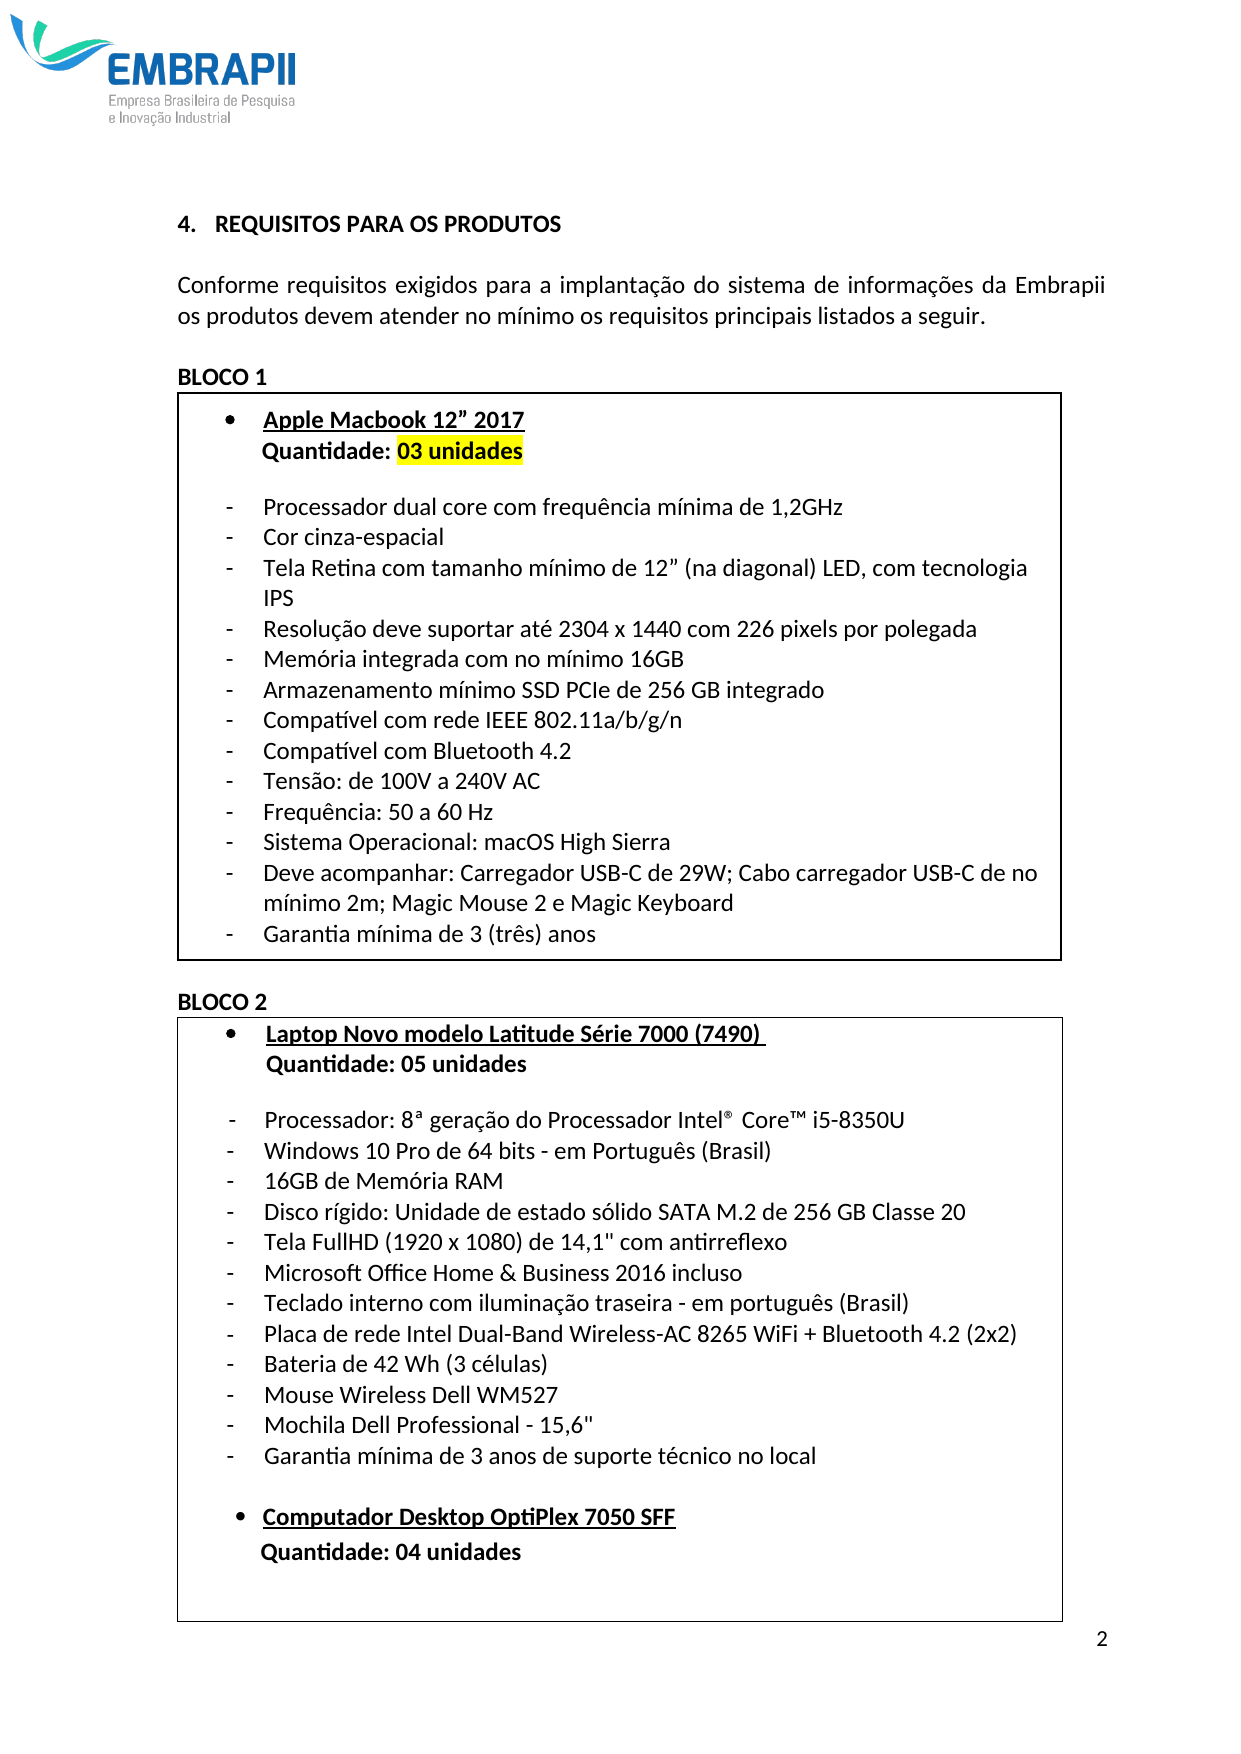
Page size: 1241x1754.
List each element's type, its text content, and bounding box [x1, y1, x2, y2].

text BLOCO 2 [177, 986, 1107, 1017]
list REQUISITOS PARA OS PRODUTOS [177, 209, 1107, 239]
text BLOCO 1 [177, 361, 1107, 392]
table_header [178, 1018, 1062, 1621]
table_header Apple Macbook 12” 2017 Quantidade: 03 unidades Processador dual core com frequência mínima de 1,2GHz Cor cinza-espacial Tela Retina com tamanho mínimo de 12” (na diagonal) LED, com tecnologia IPS Resolução deve suportar até 2304 x 1440 com 226 pixels por polegada Memória integrada com no mínimo 16GB Armazenamento mínimo SSD PCIe de 256 GB integrado Compatível com rede IEEE 802.11a/b/g/n Compatível com Bluetooth 4.2 Tensão: de 100V a 240V AC Frequência: 50 a 60 Hz Sistema Operacional: macOS High Sierra Deve acompanhar: Carregador USB-C de 29W; Cabo carregador USB-C de no mínimo 2m; Magic Mouse 2 e Magic Keyboard Garantia mínima de 3 (três) anos [179, 394, 1060, 959]
text Conforme requisitos exigidos para a implantação do sistema de informações da Embrapii os produtos devem atender no mínimo os requisitos principais listados a seguir. [177, 270, 1107, 331]
